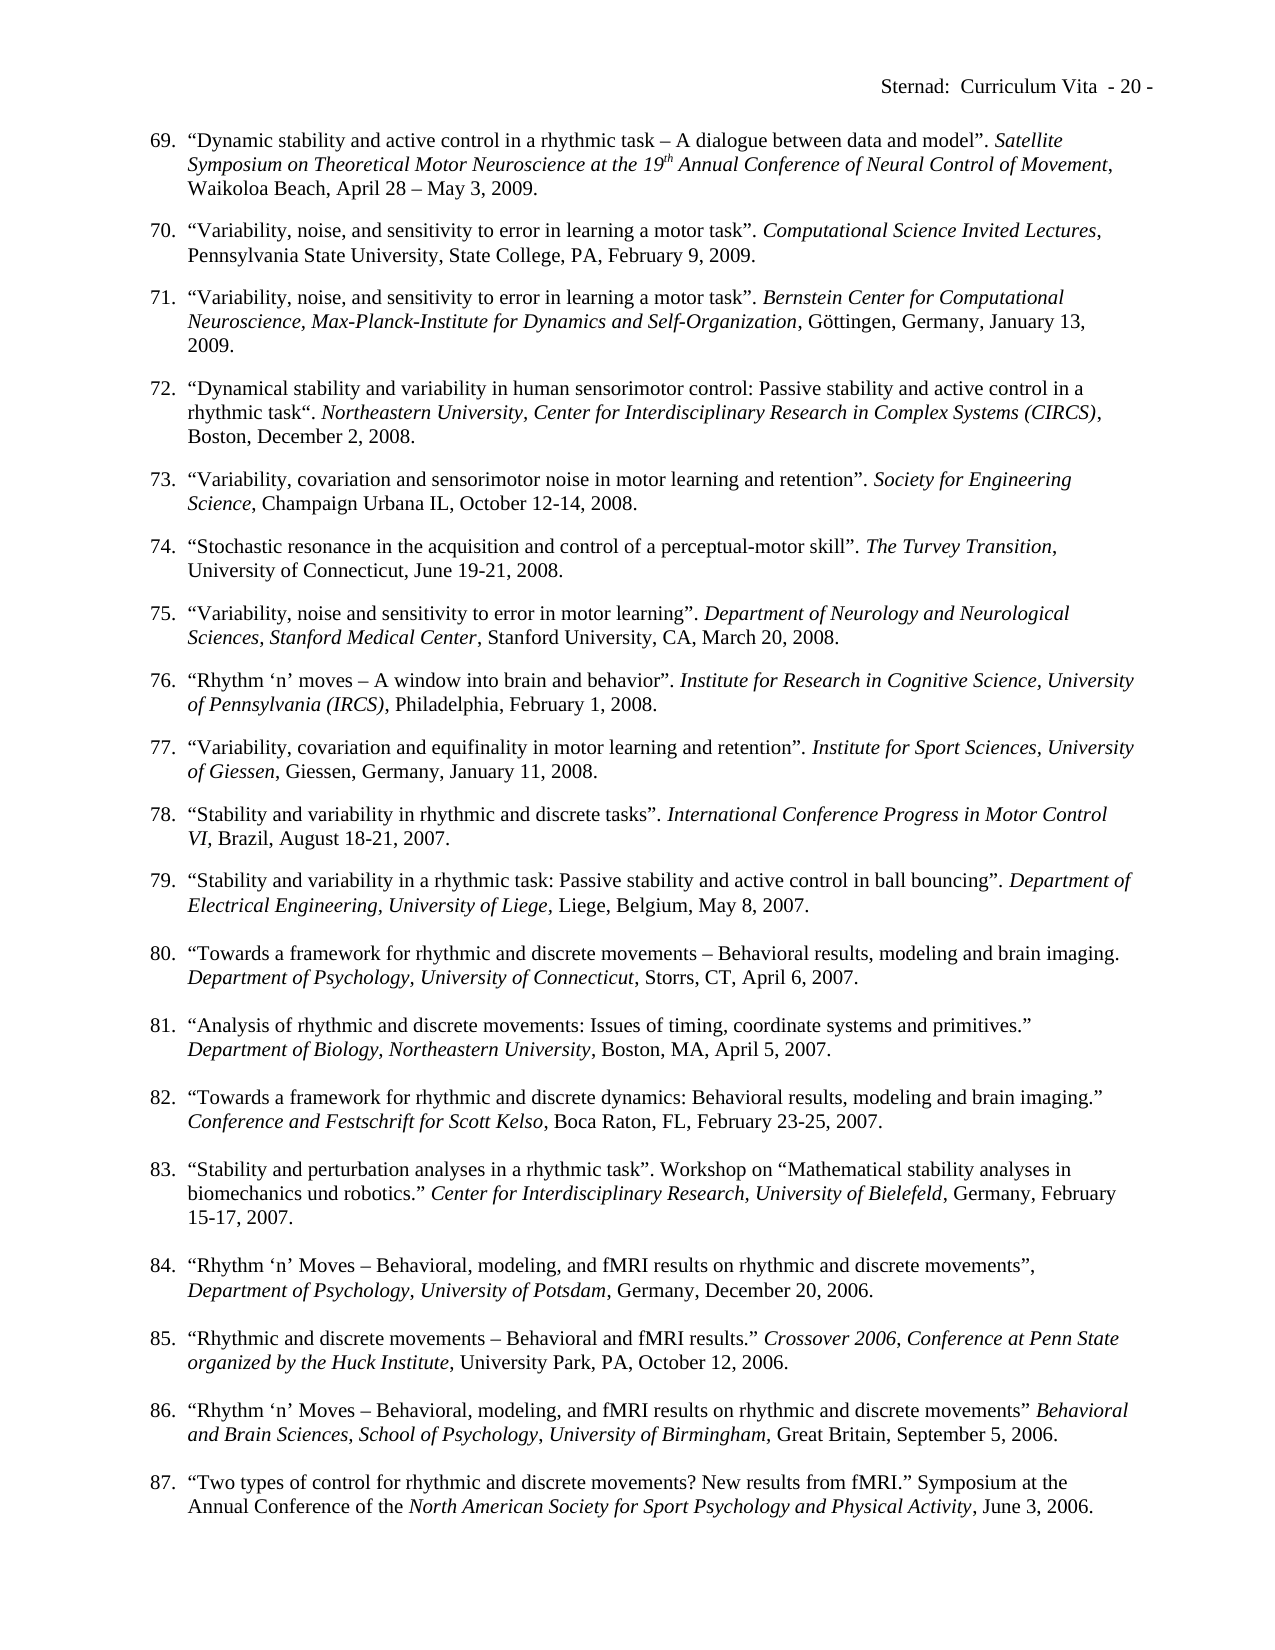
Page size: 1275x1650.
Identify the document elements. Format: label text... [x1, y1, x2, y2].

list “Two types of control for rhythmic and discrete movements? New results from fMRI.” Symposium at the Annual Conference of the North American Society for Sport Psychology and Physical Activity, June 3, 2006. [150, 1470, 1134, 1518]
list “Rhythm ‘n’ Moves – Behavioral, modeling, and fMRI results on rhythmic and discrete movements”, Department of Psychology, University of Potsdam, Germany, December 20, 2006. [150, 1253, 1134, 1302]
list “Rhythm ‘n’ moves – A window into brain and behavior”. Institute for Research in Cognitive Science, University of Pennsylvania (IRCS), Philadelphia, February 1, 2008. [150, 668, 1134, 716]
list “Variability, covariation and sensorimotor noise in motor learning and retention”. Society for Engineering Science, Champaign Urbana IL, October 12-14, 2008. [150, 467, 1134, 515]
list “Stochastic resonance in the acquisition and control of a perceptual-motor skill”. The Turvey Transition, University of Connecticut, June 19-21, 2008. [150, 534, 1134, 582]
list “Towards a framework for rhythmic and discrete dynamics: Behavioral results, modeling and brain imaging.” Conference and Festschrift for Scott Kelso, Boca Raton, FL, February 23-25, 2007. [150, 1085, 1134, 1133]
list “Variability, noise, and sensitivity to error in learning a motor task”. Bernstein Center for Computational Neuroscience, Max-Planck-Institute for Dynamics and Self-Organization, Göttingen, Germany, January 13, 2009. [150, 285, 1134, 357]
list “Dynamical stability and variability in human sensorimotor control: Passive stability and active control in a rhythmic task“. Northeastern University, Center for Interdisciplinary Research in Complex Systems (CIRCS), Boston, December 2, 2008. [150, 376, 1134, 448]
list “Analysis of rhythmic and discrete movements: Issues of timing, coordinate systems and primitives.” Department of Biology, Northeastern University, Boston, MA, April 5, 2007. [150, 1013, 1134, 1061]
list “Stability and variability in rhythmic and discrete tasks”. International Conference Progress in Motor Control VI, Brazil, August 18-21, 2007. [150, 802, 1134, 850]
list “Rhythmic and discrete movements – Behavioral and fMRI results.” Crossover 2006, Conference at Penn State organized by the Huck Institute, University Park, PA, October 12, 2006. [150, 1326, 1134, 1374]
list “Towards a framework for rhythmic and discrete movements – Behavioral results, modeling and brain imaging. Department of Psychology, University of Connecticut, Storrs, CT, April 6, 2007. [150, 941, 1134, 989]
list “Variability, covariation and equifinality in motor learning and retention”. Institute for Sport Sciences, University of Giessen, Giessen, Germany, January 11, 2008. [150, 735, 1134, 783]
list “Rhythm ‘n’ Moves – Behavioral, modeling, and fMRI results on rhythmic and discrete movements” Behavioral and Brain Sciences, School of Psychology, University of Birmingham, Great Britain, September 5, 2006. [150, 1398, 1134, 1446]
list “Variability, noise, and sensitivity to error in learning a motor task”. Computational Science Invited Lectures, Pennsylvania State University, State College, PA, February 9, 2009. [150, 218, 1134, 267]
list “Variability, noise and sensitivity to error in motor learning”. Department of Neurology and Neurological Sciences, Stanford Medical Center, Stanford University, CA, March 20, 2008. [150, 601, 1134, 649]
list “Dynamic stability and active control in a rhythmic task – A dialogue between data and model”. Satellite Symposium on Theoretical Motor Neuroscience at the 19th Annual Conference of Neural Control of Movement, Waikoloa Beach, April 28 – May 3, 2009. [150, 127, 1153, 200]
list “Stability and variability in a rhythmic task: Passive stability and active control in ball bouncing”. Department of Electrical Engineering, University of Liege, Liege, Belgium, May 8, 2007. [150, 868, 1134, 917]
list “Stability and perturbation analyses in a rhythmic task”. Workshop on “Mathematical stability analyses in biomechanics und robotics.” Center for Interdisciplinary Research, University of Bielefeld, Germany, February 15-17, 2007. [150, 1157, 1134, 1229]
